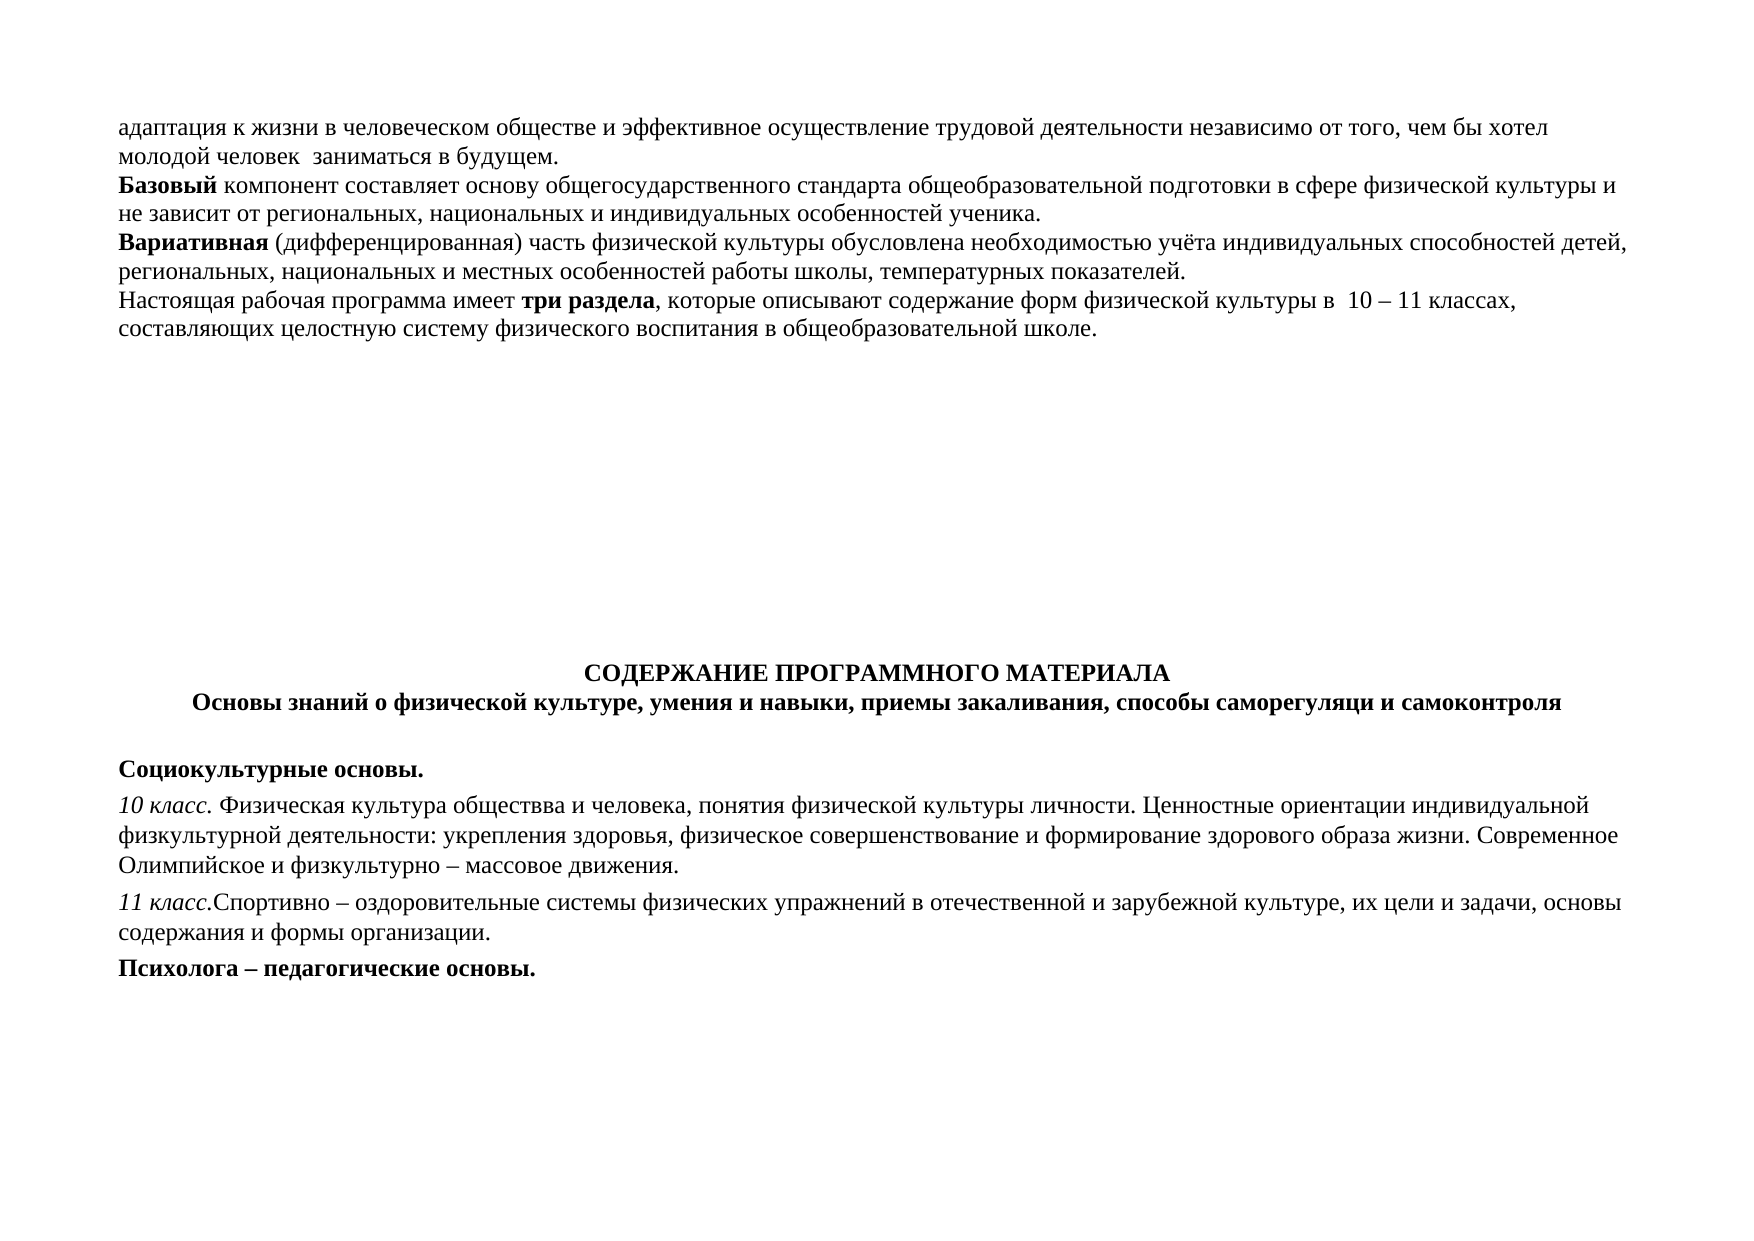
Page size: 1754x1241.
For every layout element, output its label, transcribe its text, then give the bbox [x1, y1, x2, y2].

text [118, 112, 1636, 170]
text Основы знаний о физической культуре, умения и навыки, приемы закаливания, способы саморегуляци и самоконтроля [118, 687, 1636, 716]
text Психолога – педагогические основы. [118, 953, 1636, 982]
text СОДЕРЖАНИЕ ПРОГРАММНОГО МАТЕРИАЛА [118, 658, 1636, 687]
text Социокультурные основы. [118, 754, 1636, 782]
text Вариативная (дифференцированная) часть физической культуры обусловлена необходимостью учёта индивидуальных способностей детей, региональных, национальных и местных особенностей работы школы, температурных показателей. [118, 227, 1636, 285]
text 11 класс.Спортивно – оздоровительные системы физических упражнений в отечественной и зарубежной культуре, их цели и задачи, основы содержания и формы организации. [118, 887, 1636, 945]
text 10 класс. Физическая культура обществва и человека, понятия физической культуры личности. Ценностные ориентации индивидуальной физкультурной деятельности: укрепления здоровья, физическое совершенствование и формирование здорового образа жизни. Современное Олимпийское и физкультурно – массовое движения. [118, 790, 1636, 879]
text Настоящая рабочая программа имеет три раздела, которые описывают содержание форм физической культуры в 10 – 11 классах, составляющих целостную систему физического воспитания в общеобразовательной школе. [118, 285, 1636, 342]
text Базовый компонент составляет основу общегосударственного стандарта общеобразовательной подготовки в сфере физической культуры и не зависит от региональных, национальных и индивидуальных особенностей ученика. [118, 170, 1636, 227]
